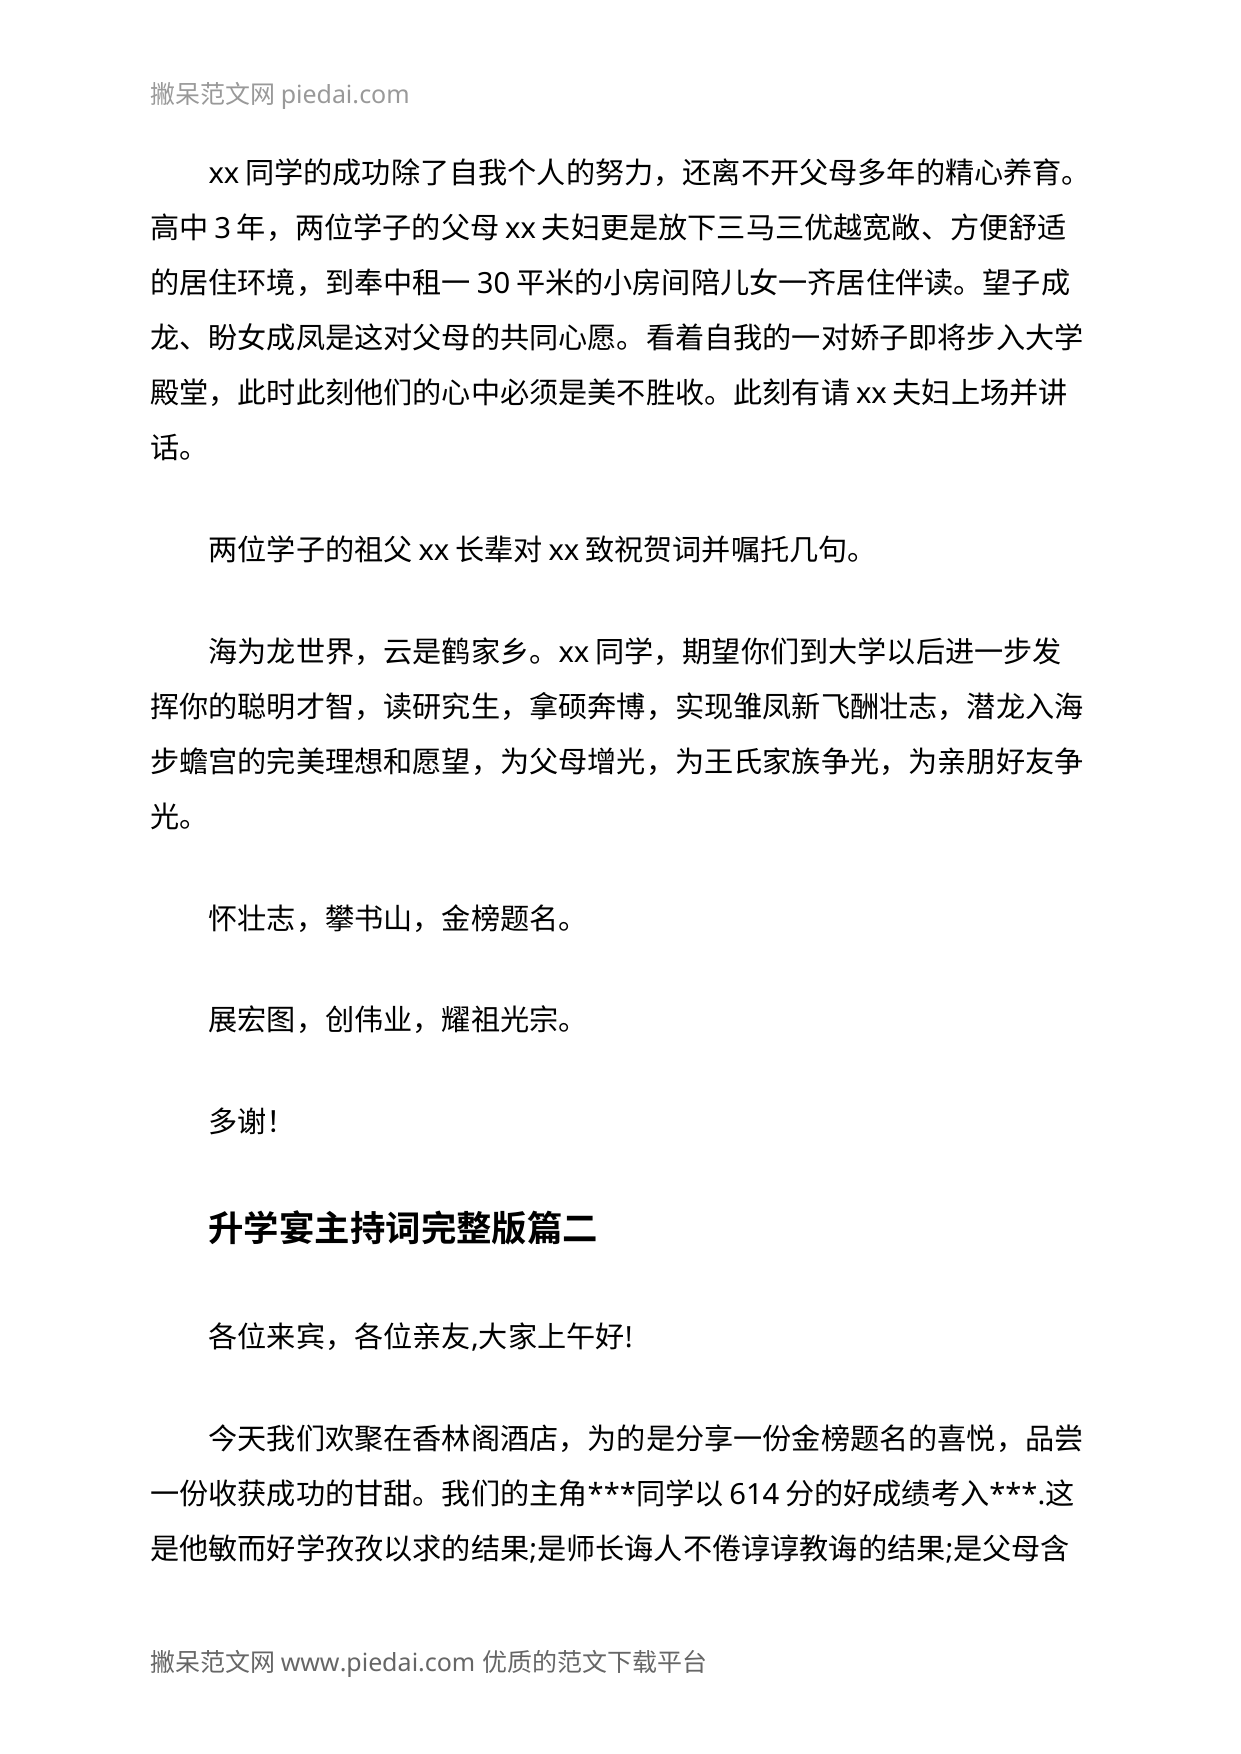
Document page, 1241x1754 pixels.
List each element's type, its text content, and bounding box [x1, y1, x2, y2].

text 多谢！ [150, 1099, 1090, 1141]
text 展宏图，创伟业，耀祖光宗。 [150, 997, 1090, 1039]
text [150, 1416, 1090, 1568]
text xx同学的成功除了自我个人的努力，还离不开父母多年的精心养育。高中3年，两位学子的父母xx夫妇更是放下三马三优越宽敞、方便舒适的居住环境，到奉中租一30平米的小房间陪儿女一齐居住伴读。望子成龙、盼女成凤是这对父母的共同心愿。看着自我的一对娇子即将步入大学殿堂，此时此刻他们的心中必须是美不胜收。此刻有请xx夫妇上场并讲话。 [150, 150, 1090, 467]
text 怀壮志，攀书山，金榜题名。 [150, 895, 1090, 937]
text 两位学子的祖父xx长辈对xx致祝贺词并嘱托几句。 [150, 527, 1090, 569]
text 升学宴主持词完整版篇二 [150, 1201, 1090, 1252]
text 各位来宾，各位亲友,大家上午好! [150, 1314, 1090, 1356]
text 海为龙世界，云是鹤家乡。xx同学，期望你们到大学以后进一步发挥你的聪明才智，读研究生，拿硕奔博，实现雏凤新飞酬壮志，潜龙入海步蟾宫的完美理想和愿望，为父母增光，为王氏家族争光，为亲朋好友争光。 [150, 629, 1090, 836]
